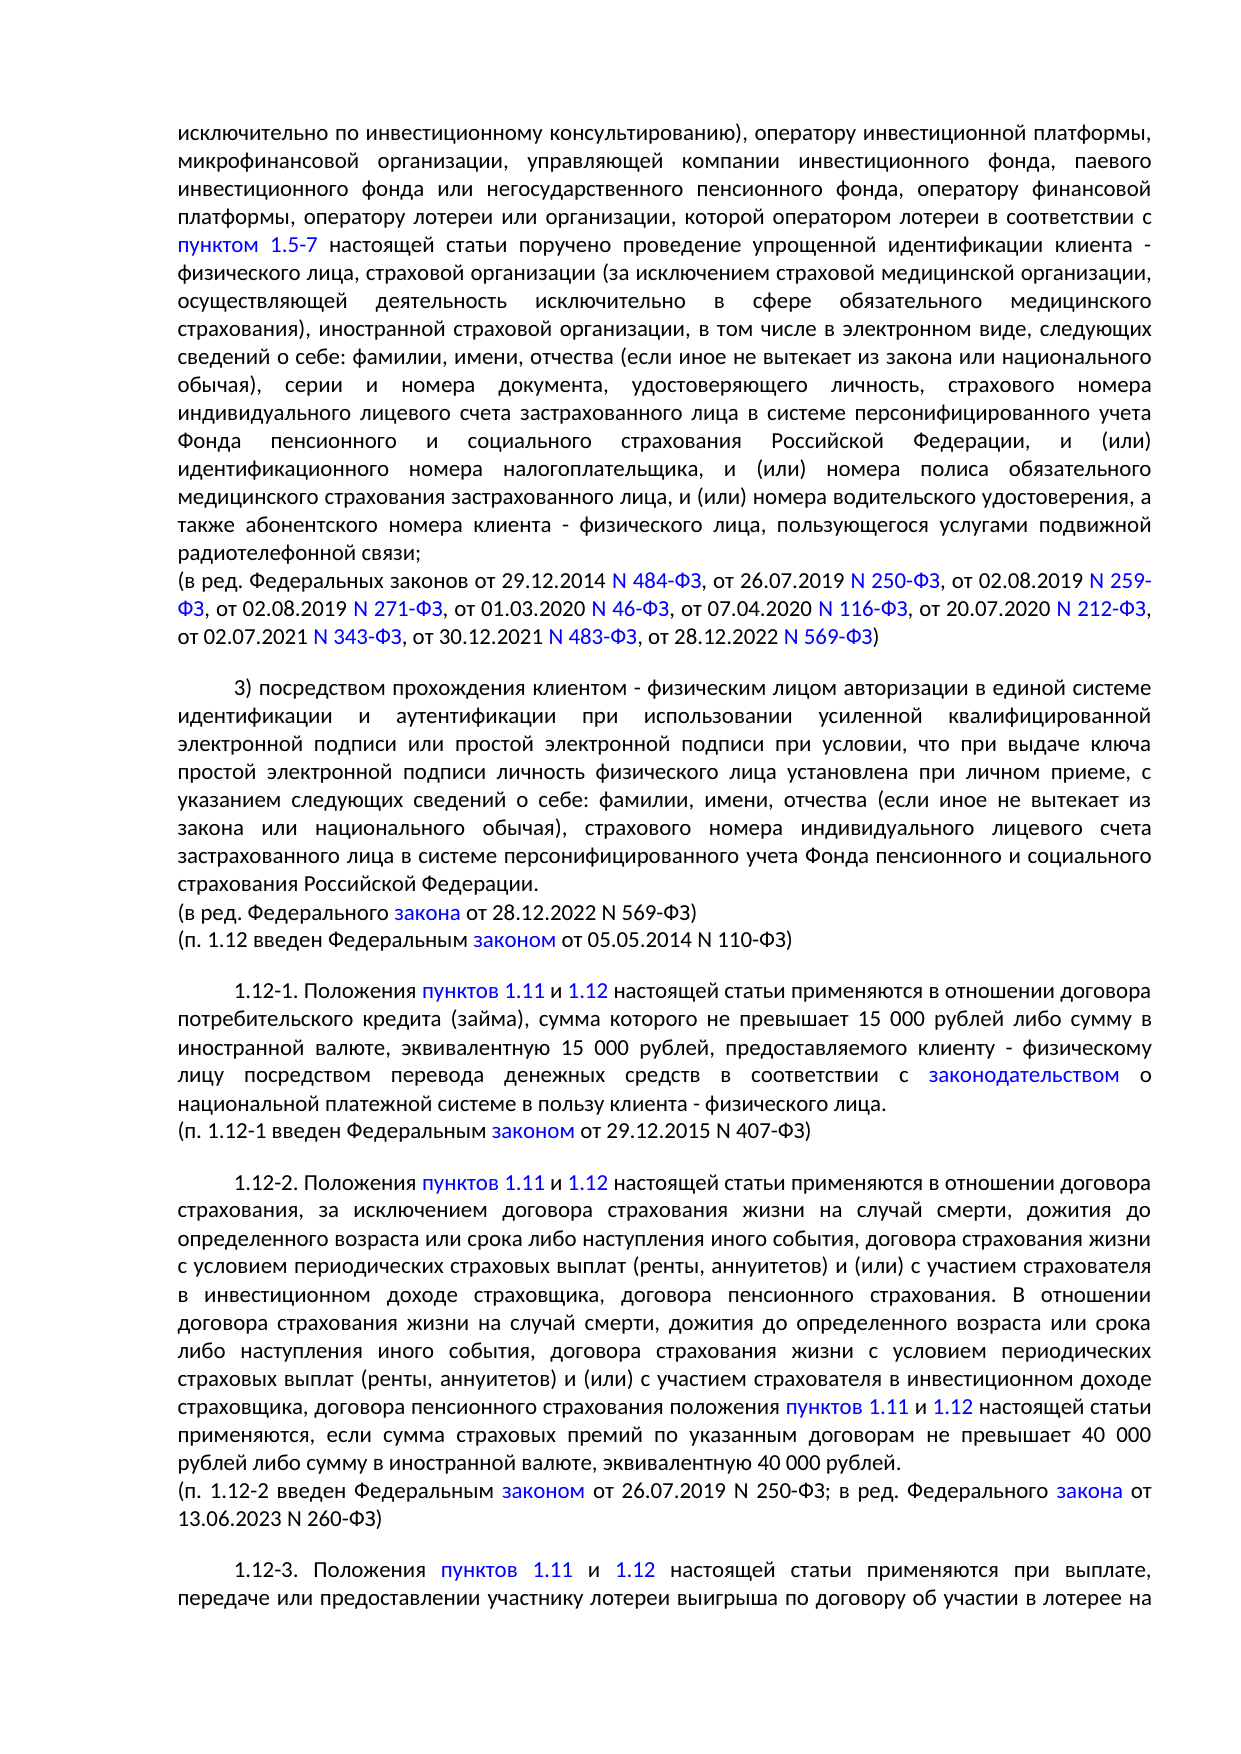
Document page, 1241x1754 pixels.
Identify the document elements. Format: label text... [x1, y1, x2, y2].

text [177, 118, 1152, 566]
text 1.12-1. Положения пунктов 1.11 и 1.12 настоящей статьи применяются в отношении договора потребительского кредита (займа), сумма которого не превышает 15 000 рублей либо сумму в иностранной валюте, эквивалентную 15 000 рублей, предоставляемого клиенту - физическому лицу посредством перевода денежных средств в соответствии с законодательством о национальной платежной системе в пользу клиента - физического лица. [177, 977, 1152, 1117]
text (в ред. Федерального закона от 28.12.2022 N 569-ФЗ) [177, 898, 1152, 926]
text 1.12-2. Положения пунктов 1.11 и 1.12 настоящей статьи применяются в отношении договора страхования, за исключением договора страхования жизни на случай смерти, дожития до определенного возраста или срока либо наступления иного события, договора страхования жизни с условием периодических страховых выплат (ренты, аннуитетов) и (или) с участием страхователя в инвестиционном доходе страховщика, договора пенсионного страхования. В отношении договора страхования жизни на случай смерти, дожития до определенного возраста или срока либо наступления иного события, договора страхования жизни с условием периодических страховых выплат (ренты, аннуитетов) и (или) с участием страхователя в инвестиционном доходе страховщика, договора пенсионного страхования положения пунктов 1.11 и 1.12 настоящей статьи применяются, если сумма страховых премий по указанным договорам не превышает 40 000 рублей либо сумму в иностранной валюте, эквивалентную 40 000 рублей. [177, 1168, 1152, 1476]
text 3) посредством прохождения клиентом - физическим лицом авторизации в единой системе идентификации и аутентификации при использовании усиленной квалифицированной электронной подписи или простой электронной подписи при условии, что при выдаче ключа простой электронной подписи личность физического лица установлена при личном приеме, с указанием следующих сведений о себе: фамилии, имени, отчества (если иное не вытекает из закона или национального обычая), страхового номера индивидуального лицевого счета застрахованного лица в системе персонифицированного учета Фонда пенсионного и социального страхования Российской Федерации. [177, 673, 1152, 898]
text (п. 1.12-1 введен Федеральным законом от 29.12.2015 N 407-ФЗ) [177, 1117, 1152, 1145]
text (п. 1.12-2 введен Федеральным законом от 26.07.2019 N 250-ФЗ; в ред. Федерального закона от 13.06.2023 N 260-ФЗ) [177, 1476, 1152, 1532]
text (в ред. Федеральных законов от 29.12.2014 N 484-ФЗ, от 26.07.2019 N 250-ФЗ, от 02.08.2019 N 259-ФЗ, от 02.08.2019 N 271-ФЗ, от 01.03.2020 N 46-ФЗ, от 07.04.2020 N 116-ФЗ, от 20.07.2020 N 212-ФЗ, от 02.07.2021 N 343-ФЗ, от 30.12.2021 N 483-ФЗ, от 28.12.2022 N 569-ФЗ) [177, 566, 1152, 651]
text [177, 1555, 1152, 1611]
text (п. 1.12 введен Федеральным законом от 05.05.2014 N 110-ФЗ) [177, 926, 1152, 954]
